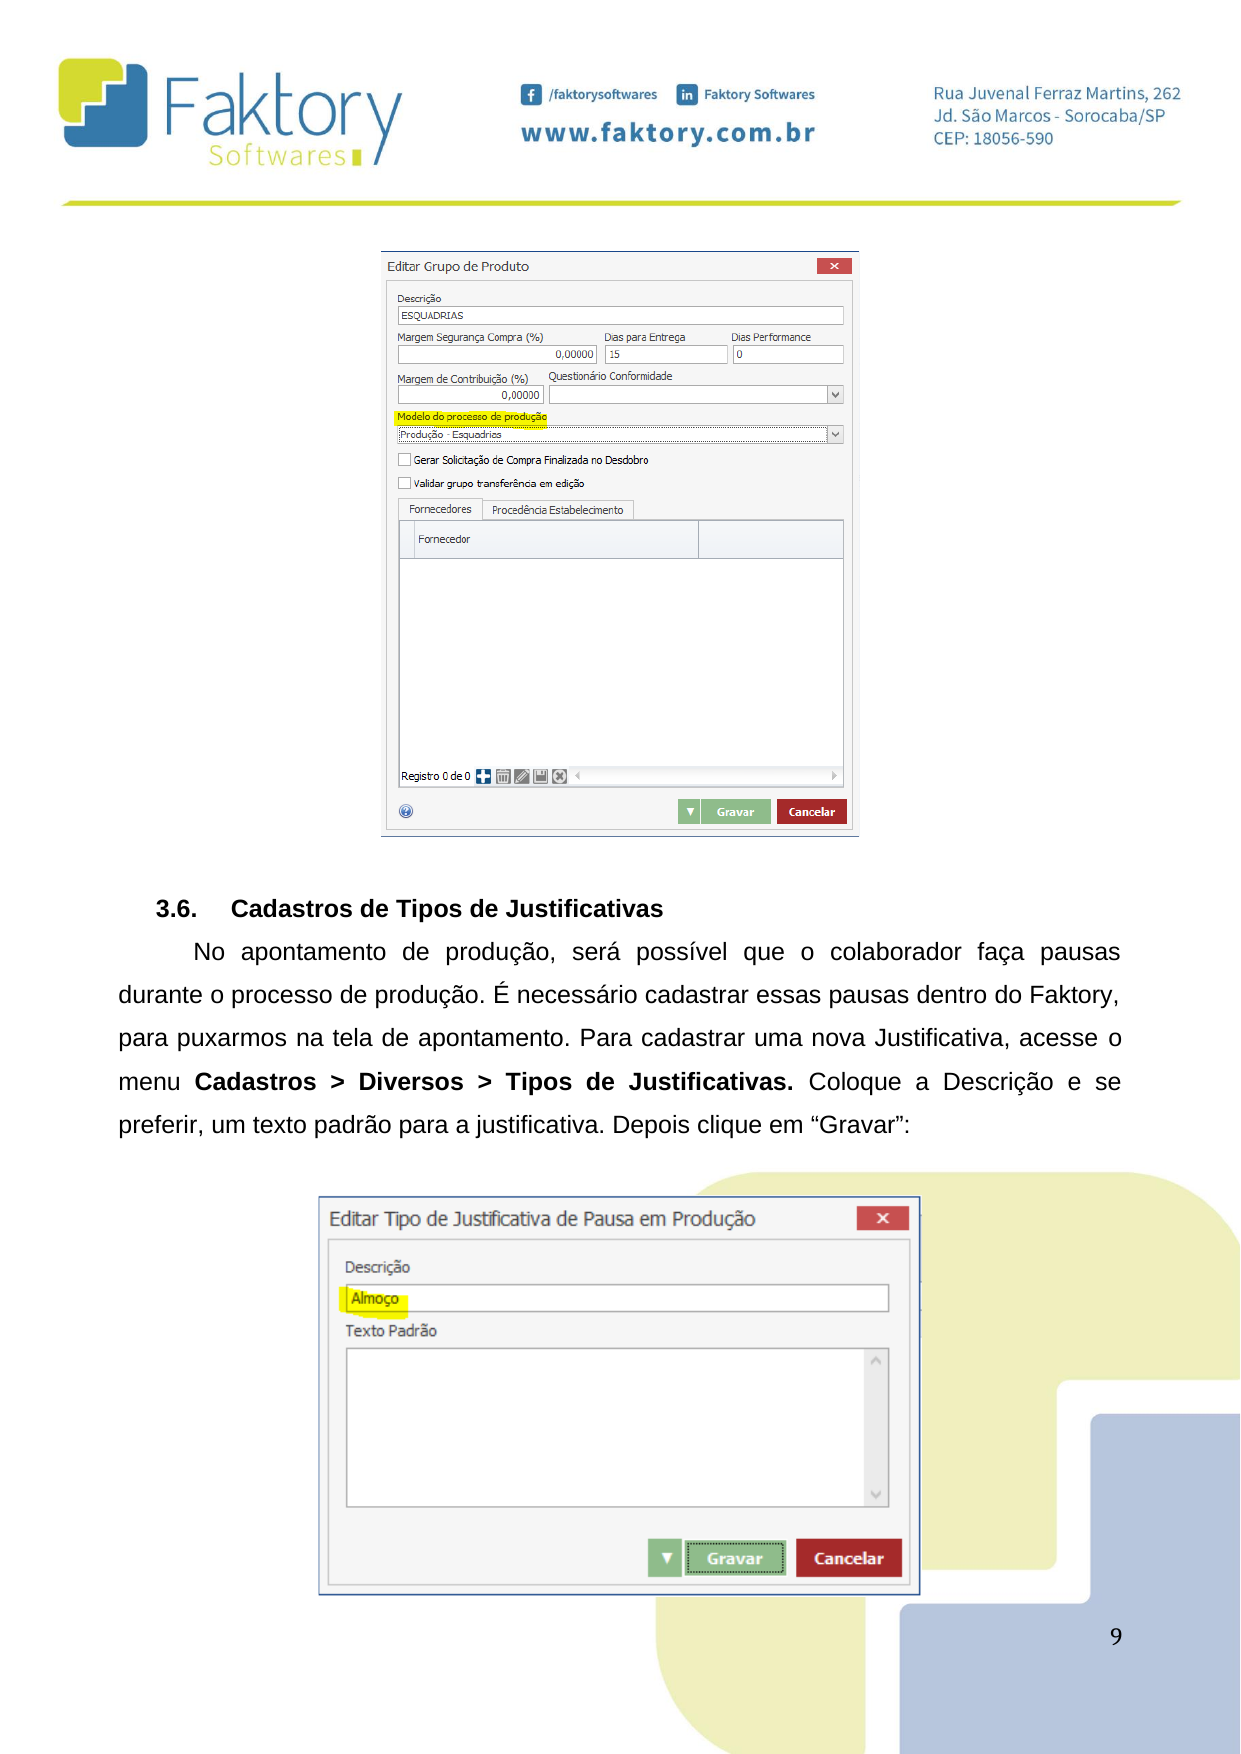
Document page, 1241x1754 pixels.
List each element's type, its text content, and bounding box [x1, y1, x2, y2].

picture [0, 0, 1241, 1754]
list Cadastros de Tipos de Justificativas [156, 894, 1122, 923]
text No apontamento de produção, será possível que o colaborador faça pausas durante o processo de produção. É necessário cadastrar essas pausas dentro do Faktory, para puxarmos na tela de apontamento. Para cadastrar uma nova Justificativa, acesse o menu Cadastros > Diversos > Tipos de Justificativas. Coloque a Descrição e se preferir, um texto padrão para a justificativa. Depois clique em “Gravar”: [118, 937, 1122, 1138]
